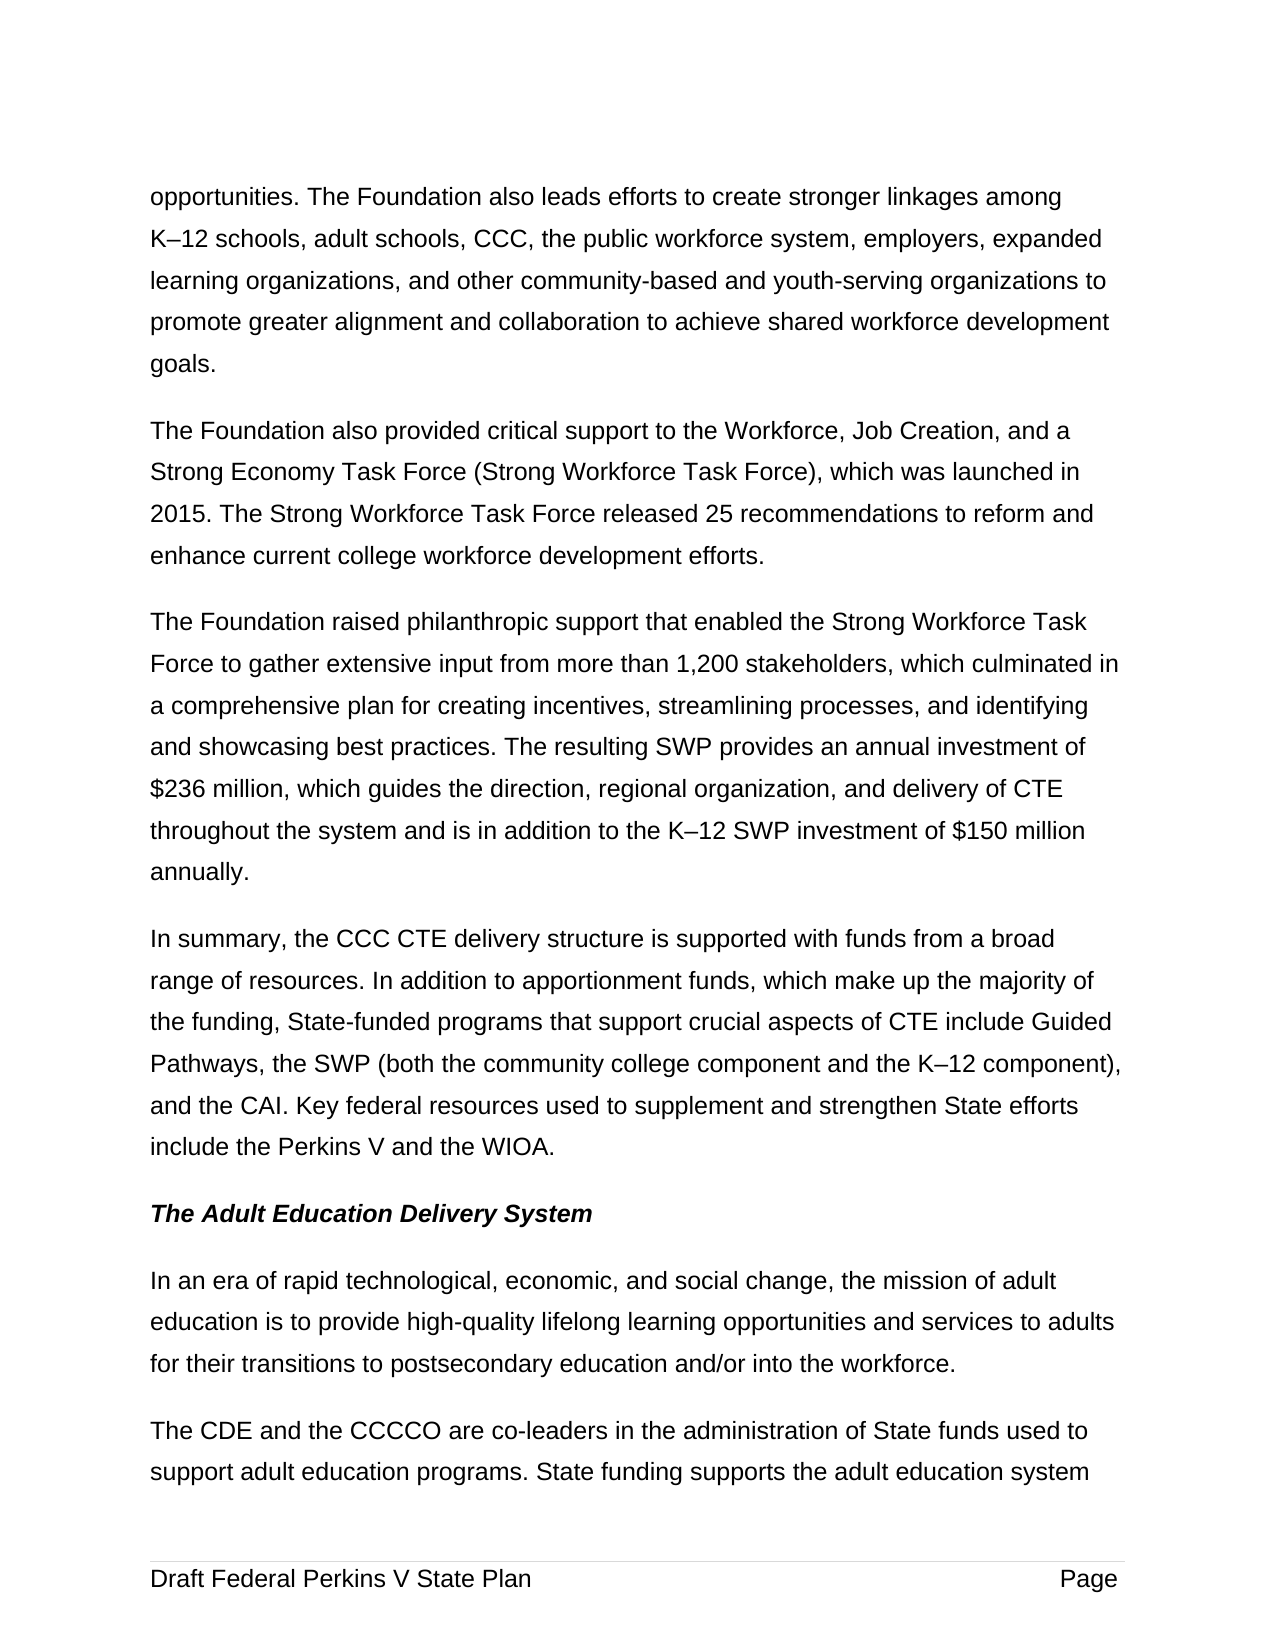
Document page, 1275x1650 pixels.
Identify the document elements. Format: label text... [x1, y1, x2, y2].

text The Foundation also provided critical support to the Workforce, Job Creation, and a Strong Economy Task Force (Strong Workforce Task Force), which was launched in 2015. The Strong Workforce Task Force released 25 recommendations to reform and enhance current college workforce development efforts. [150, 403, 1125, 569]
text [150, 1403, 1125, 1486]
text In an era of rapid technological, economic, and social change, the mission of adult education is to provide high-quality lifelong learning opportunities and services to adults for their transitions to postsecondary education and/or into the workforce. [150, 1253, 1125, 1378]
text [150, 169, 1125, 378]
subtitle The Adult Education Delivery System [150, 1186, 1125, 1228]
text The Foundation raised philanthropic support that enabled the Strong Workforce Task Force to gather extensive input from more than 1,200 stakeholders, which culminated in a comprehensive plan for creating incentives, streamlining processes, and identifying and showcasing best practices. The resulting SWP provides an annual investment of $236 million, which guides the direction, regional organization, and delivery of CTE throughout the system and is in addition to the K–12 SWP investment of $150 million annually. [150, 594, 1125, 886]
text In summary, the CCC CTE delivery structure is supported with funds from a broad range of resources. In addition to apportionment funds, which make up the majority of the funding, State-funded programs that support crucial aspects of CTE include Guided Pathways, the SWP (both the community college component and the K–12 component), and the CAI. Key federal resources used to supplement and strengthen State efforts include the Perkins V and the WIOA. [150, 911, 1125, 1161]
